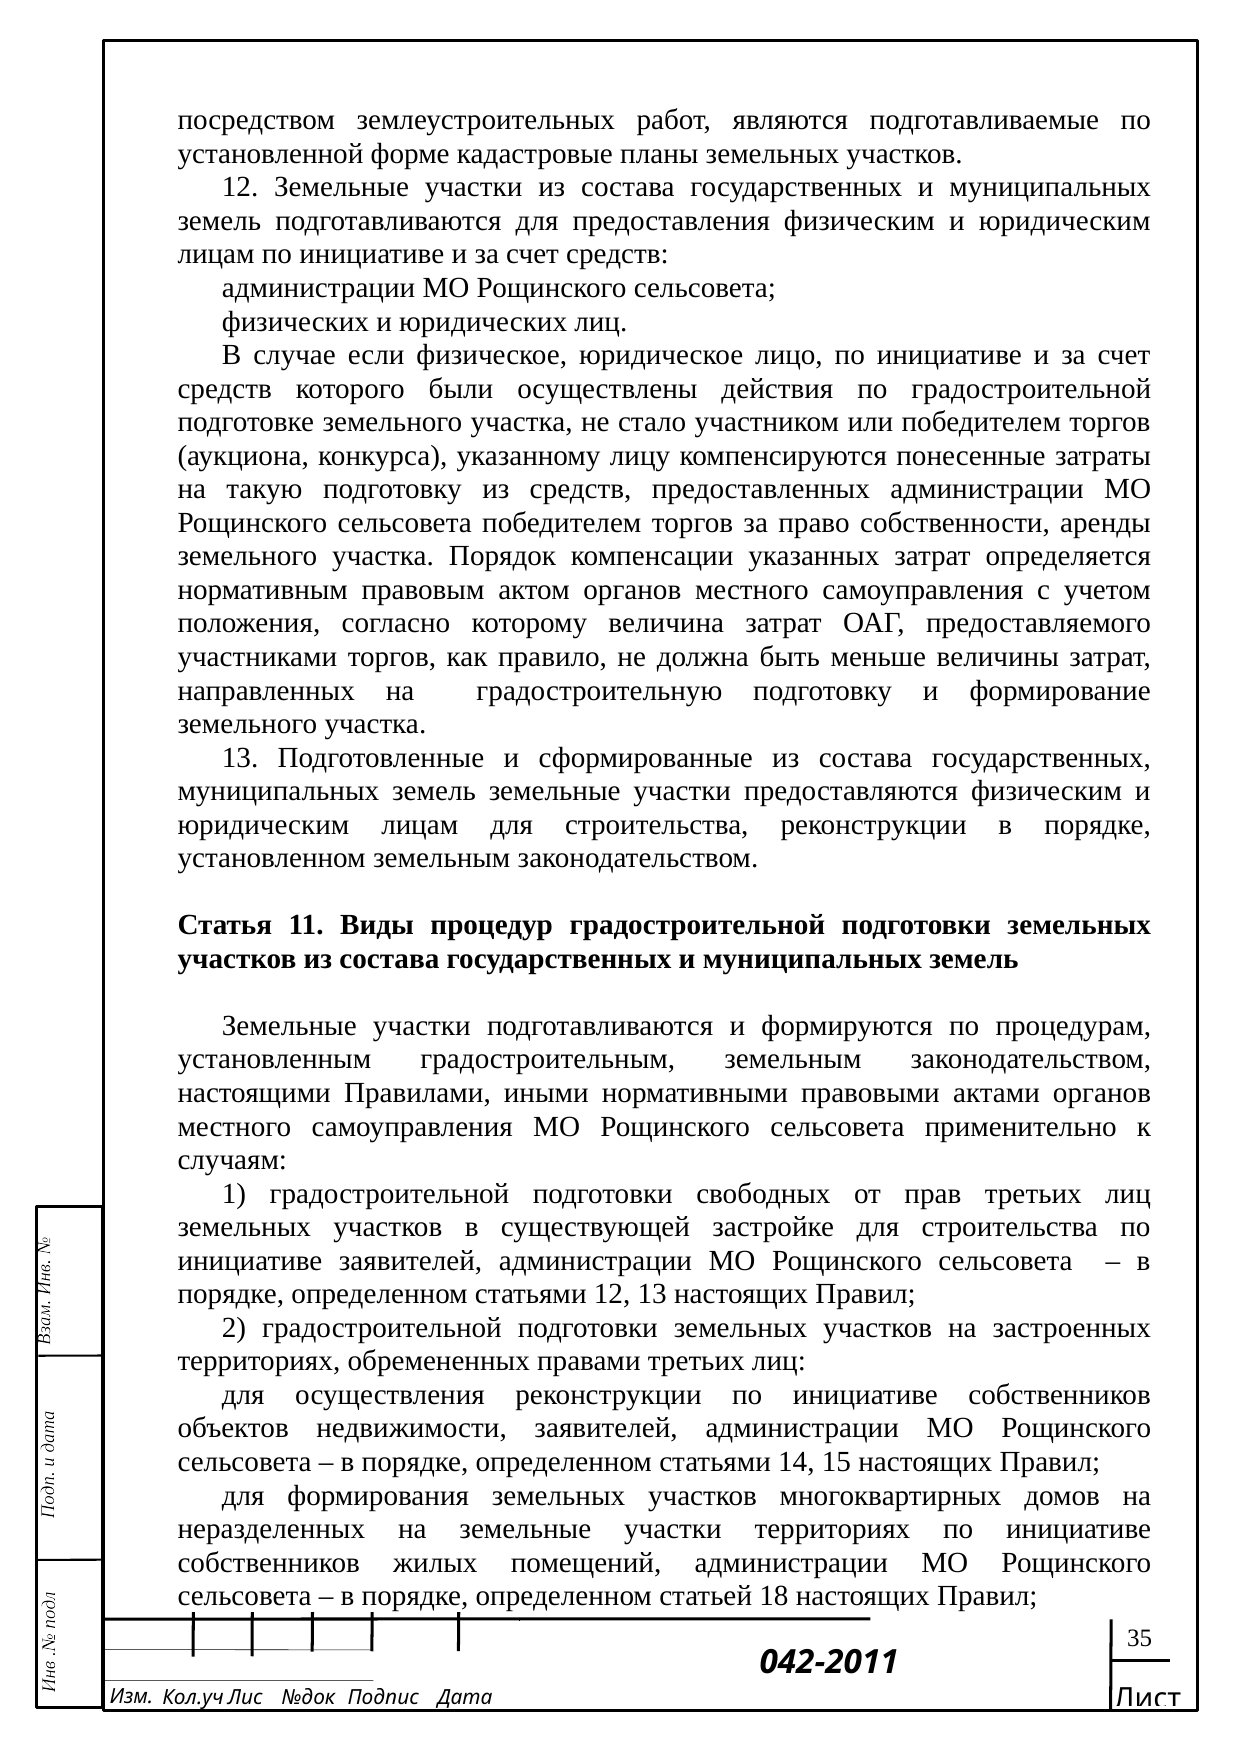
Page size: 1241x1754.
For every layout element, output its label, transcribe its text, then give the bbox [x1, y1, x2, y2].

text физических и юридических лиц. [177, 304, 1152, 337]
text для формирования земельных участков многоквартирных домов на неразделенных на земельные участки территориях по инициативе собственников жилых помещений, администрации МО Рощинского сельсовета – в порядке, определенном статьей 18 настоящих Правил; [177, 1478, 1152, 1612]
text 13. Подготовленные и сформированные из состава государственных, муниципальных земель земельные участки предоставляются физическим и юридическим лицам для строительства, реконструкции в порядке, установленном земельным законодательством. [177, 740, 1152, 874]
text администрации МО Рощинского сельсовета; [177, 270, 1152, 304]
text 1) градостроительной подготовки свободных от прав третьих лиц земельных участков в существующей застройке для строительства по инициативе заявителей, администрации МО Рощинского сельсовета – в порядке, определенном статьями 12, 13 настоящих Правил; [177, 1176, 1152, 1310]
text 2) градостроительной подготовки земельных участков на застроенных территориях, обремененных правами третьих лиц: [177, 1310, 1152, 1377]
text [177, 102, 1152, 169]
text В случае если физическое, юридическое лицо, по инициативе и за счет средств которого были осуществлены действия по градостроительной подготовке земельного участка, не стало участником или победителем торгов (аукциона, конкурса), указанному лицу компенсируются понесенные затраты на такую подготовку из средств, предоставленных администрации МО Рощинского сельсовета победителем торгов за право собственности, аренды земельного участка. Порядок компенсации указанных затрат определяется нормативным правовым актом органов местного самоуправления с учетом положения, согласно которому величина затрат ОАГ, предоставляемого участниками торгов, как правило, не должна быть меньше величины затрат, направленных на градостроительную подготовку и формирование земельного участка. [177, 337, 1152, 740]
text Земельные участки подготавливаются и формируются по процедурам, установленным градостроительным, земельным законодательством, настоящими Правилами, иными нормативными правовыми актами органов местного самоуправления МО Рощинского сельсовета применительно к случаям: [177, 1008, 1152, 1176]
subtitle Статья 11. Виды процедур градостроительной подготовки земельных участков из состава государственных и муниципальных земель [177, 907, 1152, 974]
text для осуществления реконструкции по инициативе собственников объектов недвижимости, заявителей, администрации МО Рощинского сельсовета – в порядке, определенном статьями 14, 15 настоящих Правил; [177, 1377, 1152, 1478]
text 12. Земельные участки из состава государственных и муниципальных земель подготавливаются для предоставления физическим и юридическим лицам по инициативе и за счет средств: [177, 169, 1152, 270]
